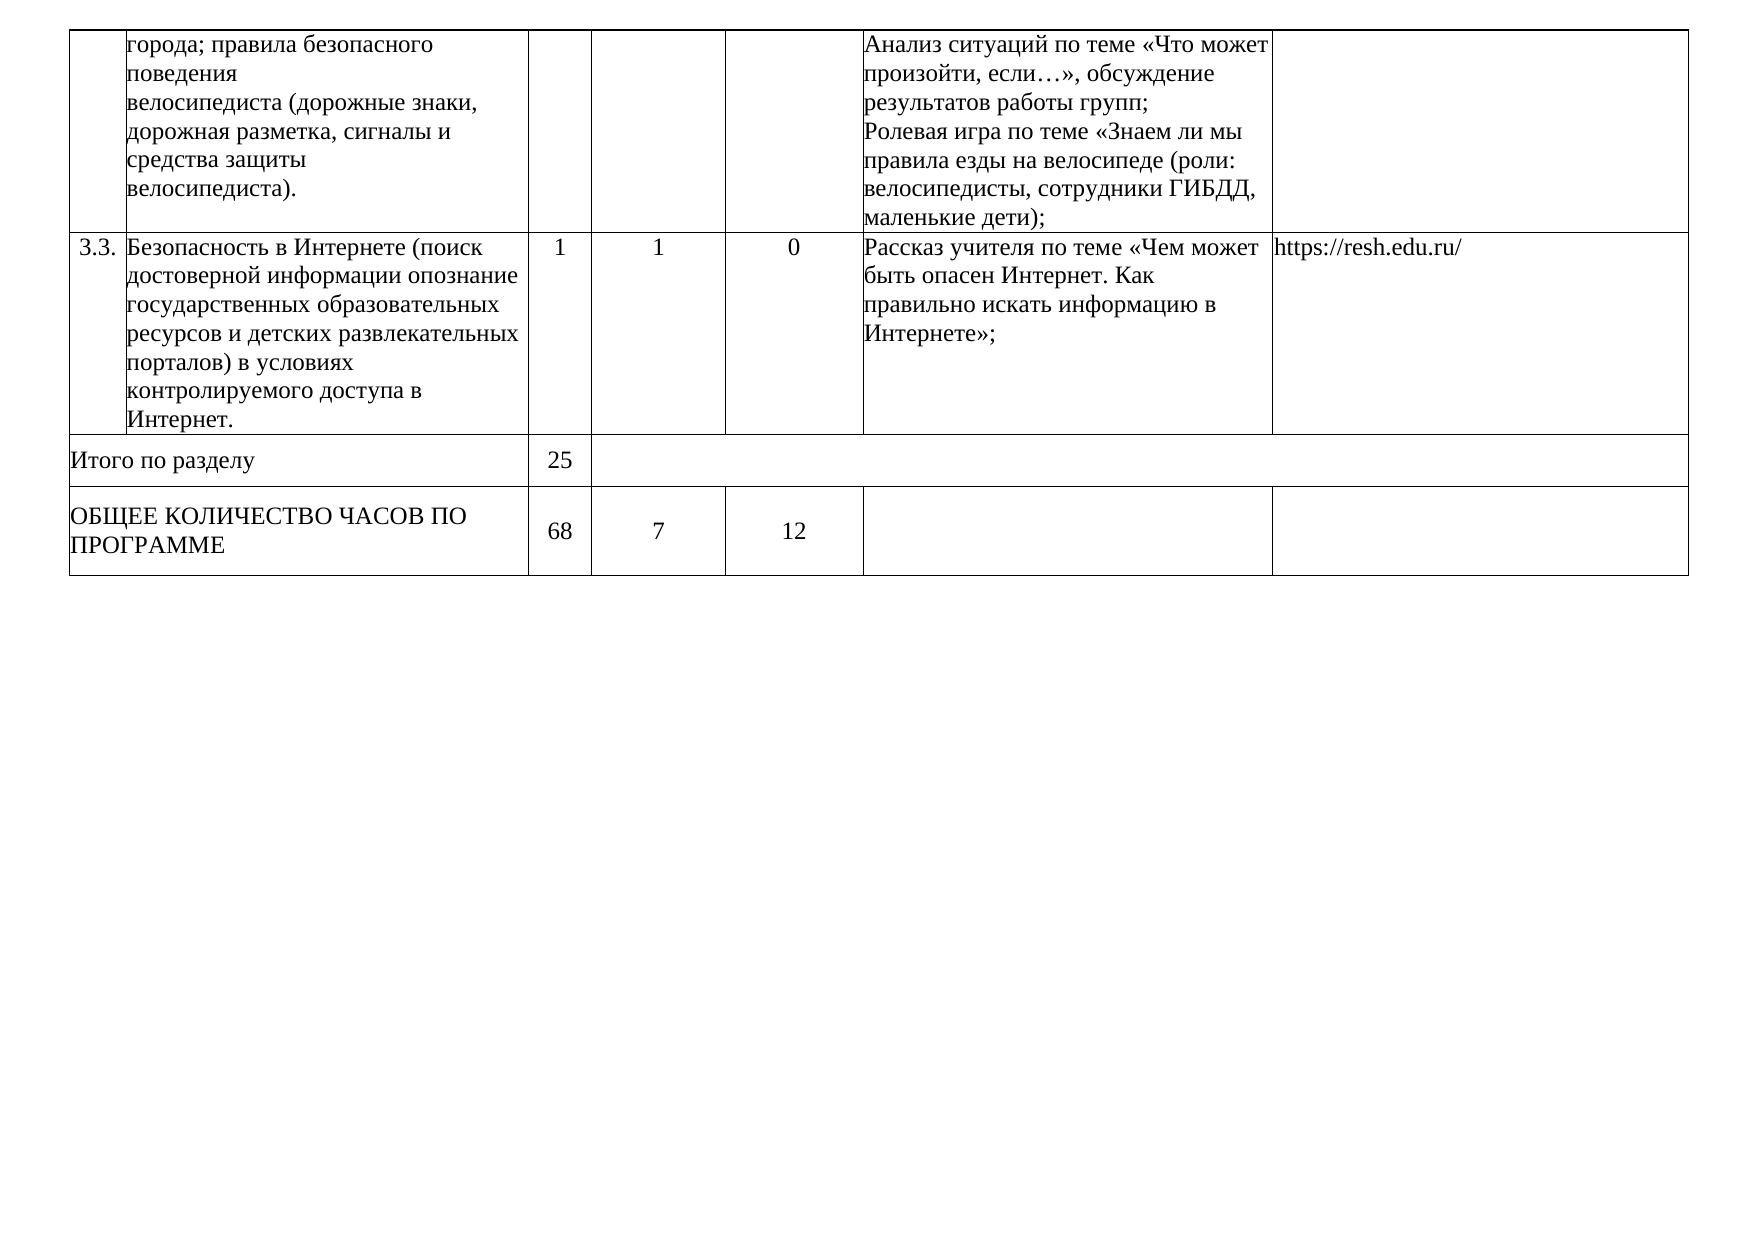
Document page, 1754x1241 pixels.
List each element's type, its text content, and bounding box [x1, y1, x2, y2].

text 68 7 12 [547, 516, 1689, 544]
text ОБЩЕЕ КОЛИЧЕСТВО ЧАСОВ ПО ПРОГРАММЕ [70, 501, 473, 559]
text Итого по разделу [70, 445, 521, 474]
text 1 1 0 Рассказ учителя по теме «Чем может https://resh.edu.ru/ быть опасен Интернет. Как [553, 232, 1466, 289]
text правильно искать информацию в Интернете»; [863, 289, 1222, 347]
text Анализ ситуаций по теме «Что может произойти, если…», обсуждение результатов работы групп; [863, 29, 1272, 116]
text 3.3. Безопасность в Интернете (поиск достоверной информации опознание государственных образовательных ресурсов и детских развлекательных порталов) в условиях контролируемого доступа в Интернет. [79, 232, 525, 433]
text велосипедиста (дорожные знаки, дорожная разметка, сигналы и средства защиты велосипедиста). [126, 87, 484, 202]
text Ролевая игра по теме «Знаем ли мы правила езды на велосипеде (роли: велосипедисты, сотрудники ГИБДД, маленькие дети); [863, 116, 1262, 231]
text города; правила безопасного поведения [126, 29, 440, 87]
text 25 [547, 445, 1689, 474]
